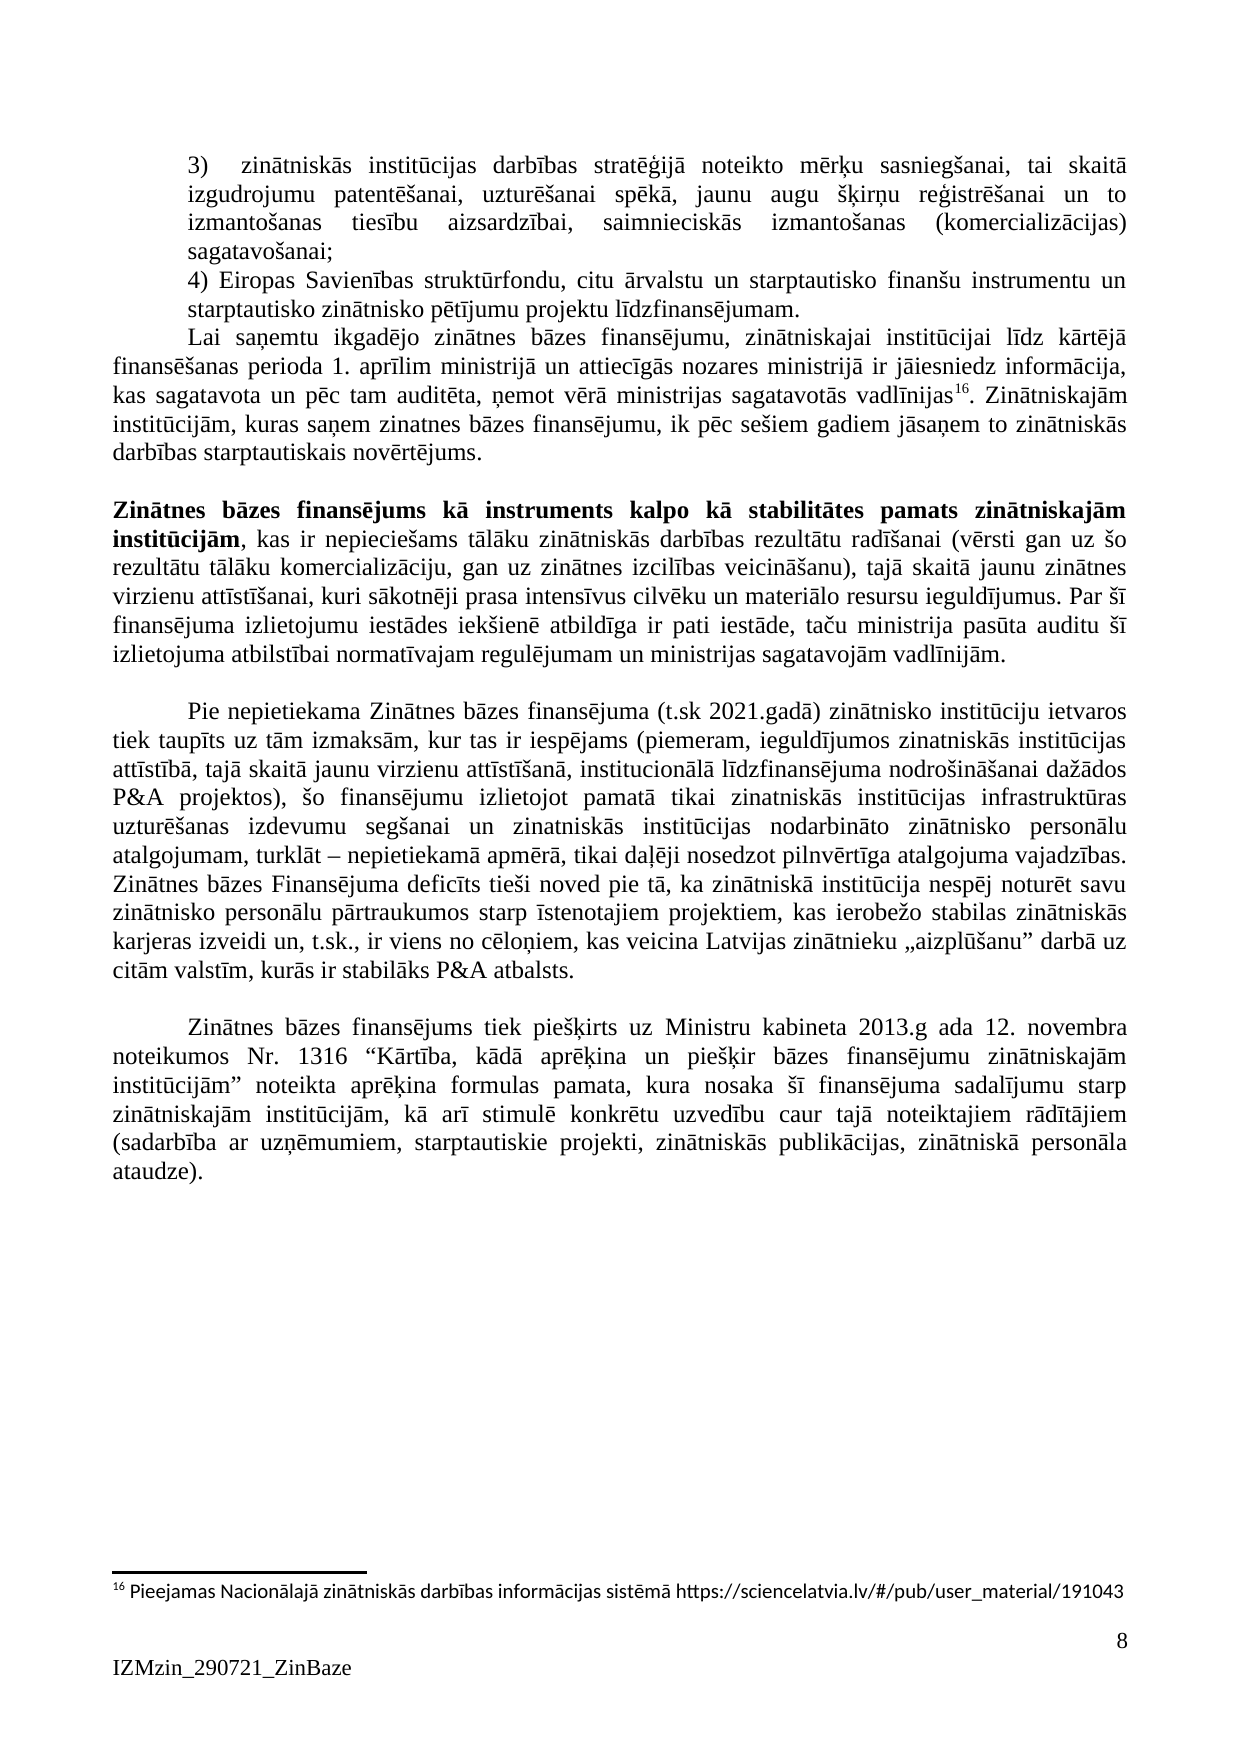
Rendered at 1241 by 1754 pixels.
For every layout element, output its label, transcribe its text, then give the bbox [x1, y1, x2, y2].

text Zinātnes bāzes finansējums kā instruments kalpo kā stabilitātes pamats zinātniskajām institūcijām, kas ir nepieciešams tālāku zinātniskās darbības rezultātu radīšanai (vērsti gan uz šo rezultātu tālāku komercializāciju, gan uz zinātnes izcilības veicināšanu), tajā skaitā jaunu zinātnes virzienu attīstīšanai, kuri sākotnēji prasa intensīvus cilvēku un materiālo resursu ieguldījumus. Par šī finansējuma izlietojumu iestādes iekšienē atbildīga ir pati iestāde, taču ministrija pasūta auditu šī izlietojuma atbilstībai normatīvajam regulējumam un ministrijas sagatavojām vadlīnijām. [112, 495, 1128, 667]
text Lai saņemtu ikgadējo zinātnes bāzes finansējumu, zinātniskajai institūcijai līdz kārtējā finansēšanas perioda 1. aprīlim ministrijā un attiecīgās nozares ministrijā ir jāiesniedz informācija, kas sagatavota un pēc tam auditēta, ņemot vērā ministrijas sagatavotās vadlīnijas. Zinātniskajām institūcijām, kuras saņem zinatnes bāzes finansējumu, ik pēc sešiem gadiem jāsaņem to zinātniskās darbības starptautiskais novērtējums. [112, 322, 1128, 466]
list 4) Eiropas Savienības struktūrfondu, citu ārvalstu un starptautisko finanšu instrumentu un starptautisko zinātnisko pētījumu projektu līdzfinansējumam. [187, 265, 1128, 322]
list 3) zinātniskās institūcijas darbības stratēģijā noteikto mērķu sasniegšanai, tai skaitā izgudrojumu patentēšanai, uzturēšanai spēkā, jaunu augu šķirņu reģistrēšanai un to izmantošanas tiesību aizsardzībai, saimnieciskās izmantošanas (komercializācijas) sagatavošanai; [187, 150, 1128, 265]
text Zinātnes bāzes finansējums tiek piešķirts uz Ministru kabineta 2013.g ada 12. novembra noteikumos Nr. 1316 “Kārtība, kādā aprēķina un piešķir bāzes finansējumu zinātniskajām institūcijām” noteikta aprēķina formulas pamata, kura nosaka šī finansējuma sadalījumu starp zinātniskajām institūcijām, kā arī stimulē konkrētu uzvedību caur tajā noteiktajiem rādītājiem (sadarbība ar uzņēmumiem, starptautiskie projekti, zinātniskās publikācijas, zinātniskā personāla ataudze). [112, 1012, 1128, 1185]
text Pie nepietiekama Zinātnes bāzes finansējuma (t.sk 2021.gadā) zinātnisko institūciju ietvaros tiek taupīts uz tām izmaksām, kur tas ir iespējams (piemeram, ieguldījumos zinatniskās institūcijas attīstībā, tajā skaitā jaunu virzienu attīstīšanā, institucionālā līdzfinansējuma nodrošināšanai dažādos P&A projektos), šo finansējumu izlietojot pamatā tikai zinatniskās institūcijas infrastruktūras uzturēšanas izdevumu segšanai un zinatniskās institūcijas nodarbināto zinātnisko personālu atalgojumam, turklāt – nepietiekamā apmērā, tikai daļēji nosedzot pilnvērtīga atalgojuma vajadzības. Zinātnes bāzes Finansējuma deficīts tieši noved pie tā, ka zinātniskā institūcija nespēj noturēt savu zinātnisko personālu pārtraukumos starp īstenotajiem projektiem, kas ierobežo stabilas zinātniskās karjeras izveidi un, t.sk., ir viens no cēloņiem, kas veicina Latvijas zinātnieku „aizplūšanu” darbā uz citām valstīm, kurās ir stabilāks P&A atbalsts. [112, 696, 1128, 984]
